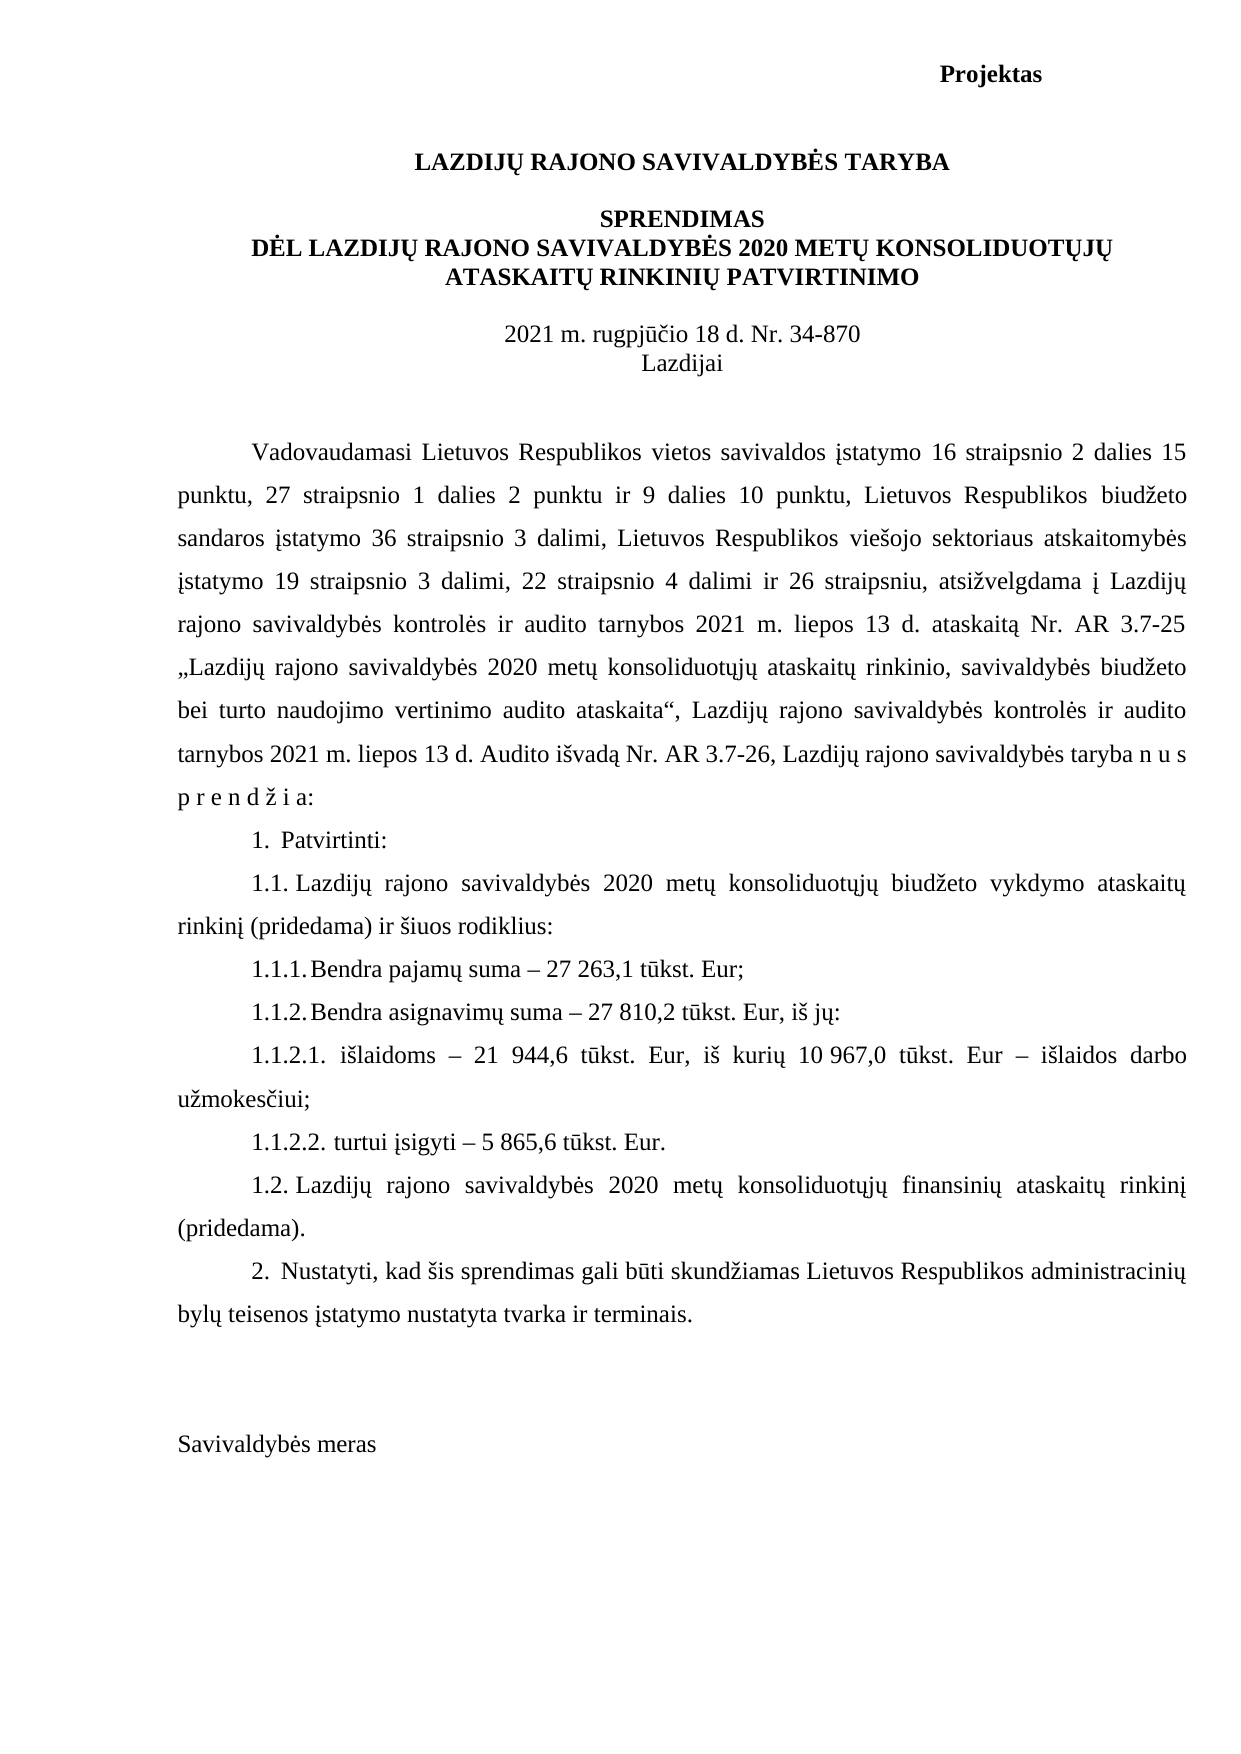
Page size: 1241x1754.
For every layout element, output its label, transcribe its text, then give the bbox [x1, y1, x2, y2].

text Savivaldybės meras [177, 1429, 1187, 1457]
list Bendra asignavimų suma – 27 810,2 tūkst. Eur, iš jų: [177, 997, 1187, 1026]
list Bendra pajamų suma – 27 263,1 tūkst. Eur; [177, 954, 1187, 983]
text Lazdijai [177, 348, 1187, 377]
text 2021 m. rugpjūčio 18 d. Nr. 34-870 [177, 319, 1187, 348]
list Patvirtinti: [177, 825, 1187, 854]
list Nustatyti, kad šis sprendimas gali būti skundžiamas Lietuvos Respublikos administracinių bylų teisenos įstatymo nustatyta tvarka ir terminais. [177, 1256, 1187, 1328]
text DĖL LAZDIJŲ RAJONO SAVIVALDYBĖS 2020 METŲ KONSOLIDUOTŲJŲ ATASKAITŲ RINKINIŲ PATVIRTINIMO [177, 233, 1187, 291]
text Vadovaudamasi Lietuvos Respublikos vietos savivaldos įstatymo 16 straipsnio 2 dalies 15 punktu, 27 straipsnio 1 dalies 2 punktu ir 9 dalies 10 punktu, Lietuvos Respublikos biudžeto sandaros įstatymo 36 straipsnio 3 dalimi, Lietuvos Respublikos viešojo sektoriaus atskaitomybės įstatymo 19 straipsnio 3 dalimi, 22 straipsnio 4 dalimi ir 26 straipsniu, atsižvelgdama į Lazdijų rajono savivaldybės kontrolės ir audito tarnybos 2021 m. liepos 13 d. ataskaitą Nr. AR 3.7-25 „Lazdijų rajono savivaldybės 2020 metų konsoliduotųjų ataskaitų rinkinio, savivaldybės biudžeto bei turto naudojimo vertinimo audito ataskaita“, Lazdijų rajono savivaldybės kontrolės ir audito tarnybos 2021 m. liepos 13 d. Audito išvadą Nr. AR 3.7-26, Lazdijų rajono savivaldybės taryba n u s p r e n d ž i a: [177, 437, 1187, 811]
text SPRENDIMAS [177, 204, 1187, 233]
text LAZDIJŲ RAJONO SAVIVALDYBĖS TARYBA [177, 147, 1187, 176]
list išlaidoms – 21 944,6 tūkst. Eur, iš kurių 10 967,0 tūkst. Eur – išlaidos darbo užmokesčiui; [177, 1041, 1187, 1112]
list Lazdijų rajono savivaldybės 2020 metų konsoliduotųjų finansinių ataskaitų rinkinį (pridedama). [177, 1170, 1187, 1242]
list turtui įsigyti – 5 865,6 tūkst. Eur. [177, 1127, 1187, 1156]
list Lazdijų rajono savivaldybės 2020 metų konsoliduotųjų biudžeto vykdymo ataskaitų rinkinį (pridedama) ir šiuos rodiklius: [177, 868, 1187, 940]
